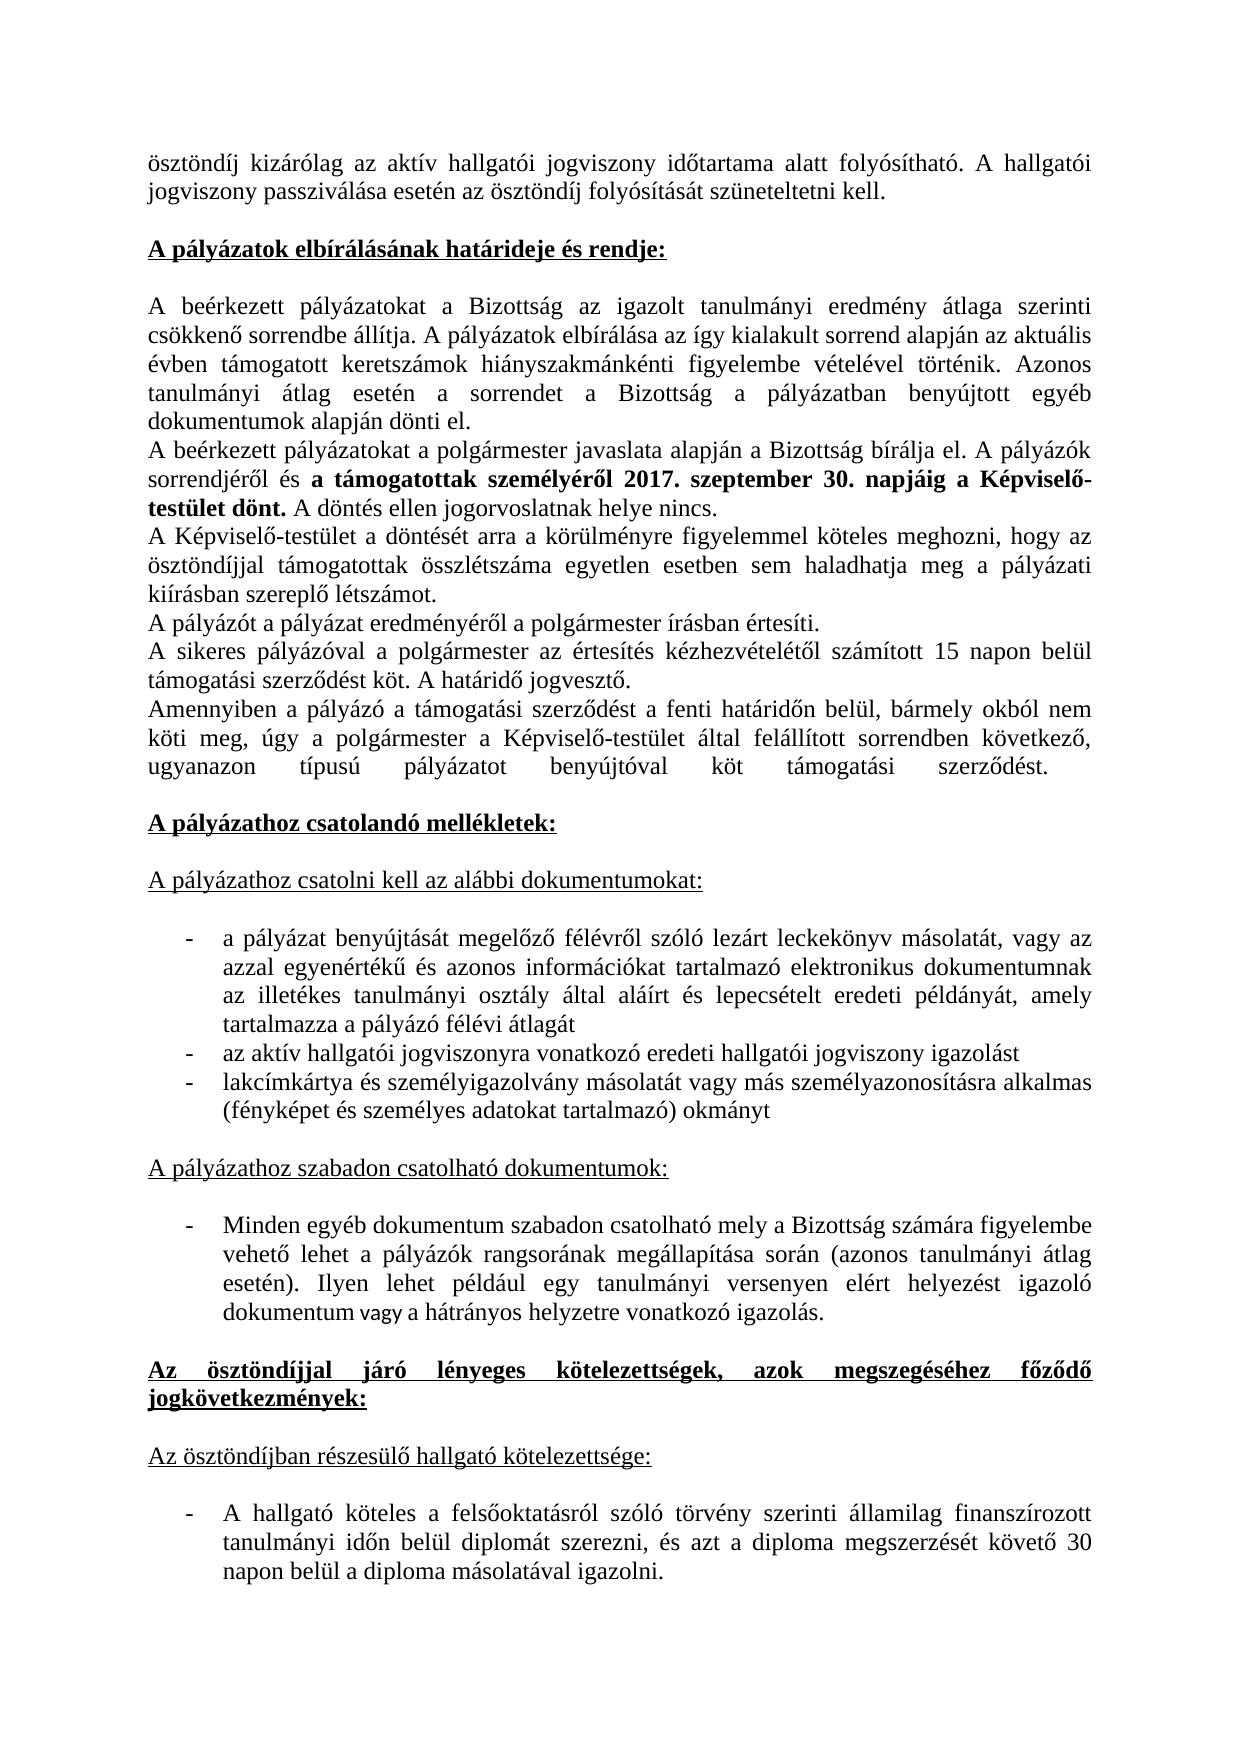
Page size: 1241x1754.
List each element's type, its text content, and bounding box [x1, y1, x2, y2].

text A beérkezett pályázatokat a polgármester javaslata alapján a Bizottság bírálja el. A pályázók sorrendjéről és a támogatottak személyéről 2017. szeptember 30. napjáig a Képviselő-testület dönt. A döntés ellen jogorvoslatnak helye nincs. [148, 435, 1093, 521]
text Az ösztöndíjban részesülő hallgató kötelezettsége: [148, 1441, 1093, 1470]
text A pályázathoz szabadon csatolható dokumentumok: [148, 1153, 1093, 1182]
text Az ösztöndíjjal járó lényeges kötelezettségek, azok megszegéséhez főződő jogkövetkezmények: [148, 1381, 1093, 1412]
list Minden egyéb dokumentum szabadon csatolható mely a Bizottság számára figyelembe vehető lehet a pályázók rangsorának megállapítása során (azonos tanulmányi átlag esetén). Ilyen lehet például egy tanulmányi versenyen elért helyezést igazoló dokumentum vagy a hátrányos helyzetre vonatkozó igazolás. [185, 1211, 1093, 1326]
text A pályázót a pályázat eredményéről a polgármester írásban értesíti. [148, 608, 1093, 636]
text A pályázathoz csatolni kell az alábbi dokumentumokat: [148, 866, 1093, 894]
text A pályázatok elbírálásának határideje és rendje: [148, 234, 1093, 263]
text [148, 148, 1093, 205]
list a pályázat benyújtását megelőző félévről szóló lezárt leckekönyv másolatát, vagy az azzal egyenértékű és azonos információkat tartalmazó elektronikus dokumentumnak az illetékes tanulmányi osztály által aláírt és lepecsételt eredeti példányát, amely tartalmazza a pályázó félévi átlagát [185, 923, 1093, 1038]
text A pályázathoz csatolandó mellékletek: [148, 808, 1093, 837]
text Amennyiben a pályázó a támogatási szerződést a fenti határidőn belül, bármely okból nem köti meg, úgy a polgármester a Képviselő-testület által felállított sorrendben következő, ugyanazon típusú pályázatot benyújtóval köt támogatási szerződést. [148, 694, 1093, 808]
list az aktív hallgatói jogviszonyra vonatkozó eredeti hallgatói jogviszony igazolást [185, 1038, 1093, 1067]
text A beérkezett pályázatokat a Bizottság az igazolt tanulmányi eredmény átlaga szerinti csökkenő sorrendbe állítja. A pályázatok elbírálása az így kialakult sorrend alapján az aktuális évben támogatott keretszámok hiányszakmánkénti figyelembe vételével történik. Azonos tanulmányi átlag esetén a sorrendet a Bizottság a pályázatban benyújtott egyéb dokumentumok alapján dönti el. [148, 291, 1093, 435]
text A sikeres pályázóval a polgármester az értesítés kézhezvételétől számított 15 napon belül támogatási szerződést köt. A határidő jogvesztő. [148, 636, 1093, 694]
list lakcímkártya és személyigazolvány másolatát vagy más személyazonosításra alkalmas (fényképet és személyes adatokat tartalmazó) okmányt [185, 1067, 1093, 1124]
text A Képviselő-testület a döntését arra a körülményre figyelemmel köteles meghozni, hogy az ösztöndíjjal támogatottak összlétszáma egyetlen esetben sem haladhatja meg a pályázati kiírásban szereplő létszámot. [148, 521, 1093, 608]
list A hallgató köteles a felsőoktatásról szóló törvény szerinti államilag finanszírozott tanulmányi időn belül diplomát szerezni, és azt a diploma megszerzését követő 30 napon belül a diploma másolatával igazolni. [185, 1498, 1093, 1585]
text Az ösztöndíjjal járó lényeges kötelezettségek, azok megszegéséhez főződő jogkövetkezmények: [148, 1355, 1093, 1380]
